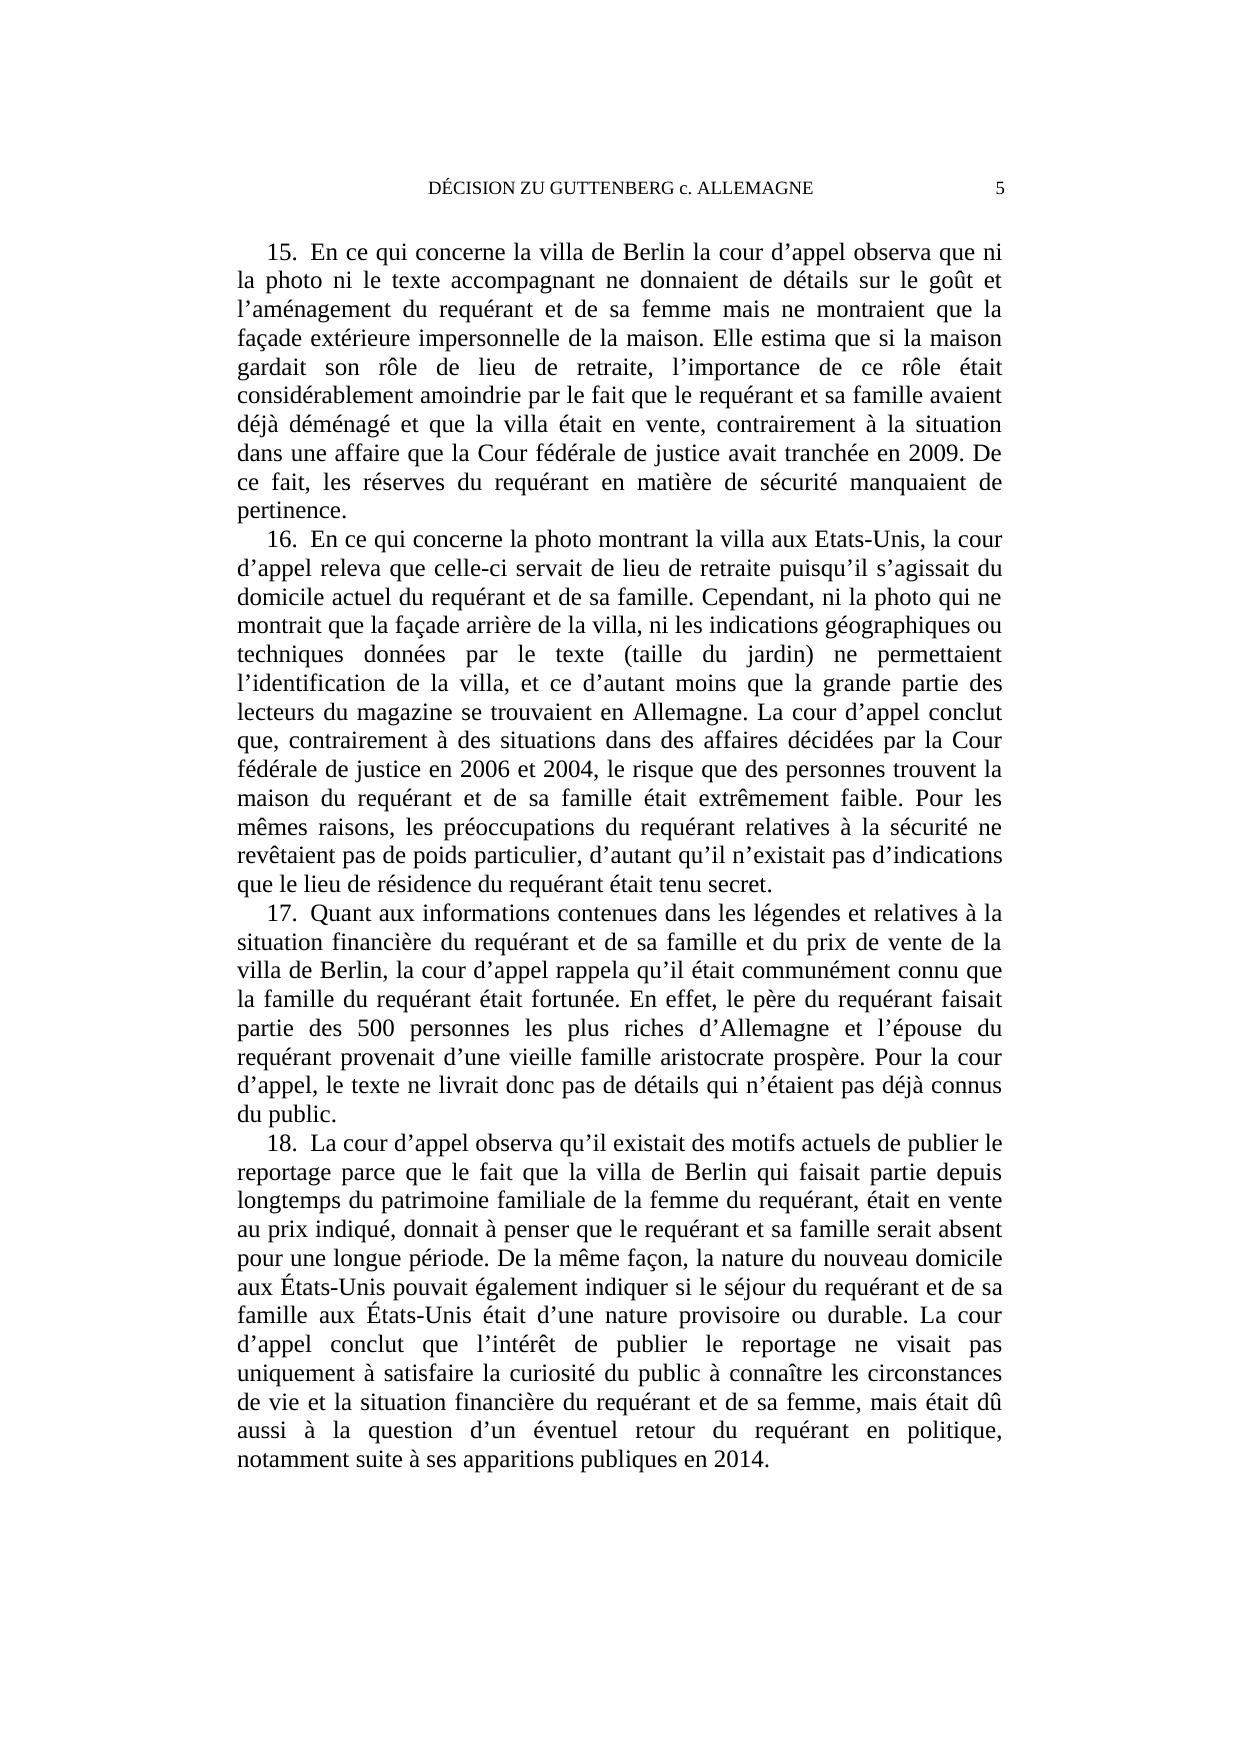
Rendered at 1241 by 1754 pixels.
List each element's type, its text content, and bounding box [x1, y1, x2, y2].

text 18. La cour d’appel observa qu’il existait des motifs actuels de publier le reportage parce que le fait que la villa de Berlin qui faisait partie depuis longtemps du patrimoine familiale de la femme du requérant, était en vente au prix indiqué, donnait à penser que le requérant et sa famille serait absent pour une longue période. De la même façon, la nature du nouveau domicile aux États-Unis pouvait également indiquer si le séjour du requérant et de sa famille aux États-Unis était d’une nature provisoire ou durable. La cour d’appel conclut que l’intérêt de publier le reportage ne visait pas uniquement à satisfaire la curiosité du public à connaître les circonstances de vie et la situation financière du requérant et de sa femme, mais était dû aussi à la question d’un éventuel retour du requérant en politique, notamment suite à ses apparitions publiques en 2014. [237, 1128, 1003, 1473]
text 15. En ce qui concerne la villa de Berlin la cour d’appel observa que ni la photo ni le texte accompagnant ne donnaient de détails sur le goût et l’aménagement du requérant et de sa femme mais ne montraient que la façade extérieure impersonnelle de la maison. Elle estima que si la maison gardait son rôle de lieu de retraite, l’importance de ce rôle était considérablement amoindrie par le fait que le requérant et sa famille avaient déjà déménagé et que la villa était en vente, contrairement à la situation dans une affaire que la Cour fédérale de justice avait tranchée en 2009. De ce fait, les réserves du requérant en matière de sécurité manquaient de pertinence. [237, 237, 1003, 524]
text 16. En ce qui concerne la photo montrant la villa aux Etats-Unis, la cour d’appel releva que celle-ci servait de lieu de retraite puisqu’il s’agissait du domicile actuel du requérant et de sa famille. Cependant, ni la photo qui ne montrait que la façade arrière de la villa, ni les indications géographiques ou techniques données par le texte (taille du jardin) ne permettaient l’identification de la villa, et ce d’autant moins que la grande partie des lecteurs du magazine se trouvaient en Allemagne. La cour d’appel conclut que, contrairement à des situations dans des affaires décidées par la Cour fédérale de justice en 2006 et 2004, le risque que des personnes trouvent la maison du requérant et de sa famille était extrêmement faible. Pour les mêmes raisons, les préoccupations du requérant relatives à la sécurité ne revêtaient pas de poids particulier, d’autant qu’il n’existait pas d’indications que le lieu de résidence du requérant était tenu secret. [237, 524, 1003, 898]
text 17. Quant aux informations contenues dans les légendes et relatives à la situation financière du requérant et de sa famille et du prix de vente de la villa de Berlin, la cour d’appel rappela qu’il était communément connu que la famille du requérant était fortunée. En effet, le père du requérant faisait partie des 500 personnes les plus riches d’Allemagne et l’épouse du requérant provenait d’une vieille famille aristocrate prospère. Pour la cour d’appel, le texte ne livrait donc pas de détails qui n’étaient pas déjà connus du public. [237, 898, 1003, 1128]
